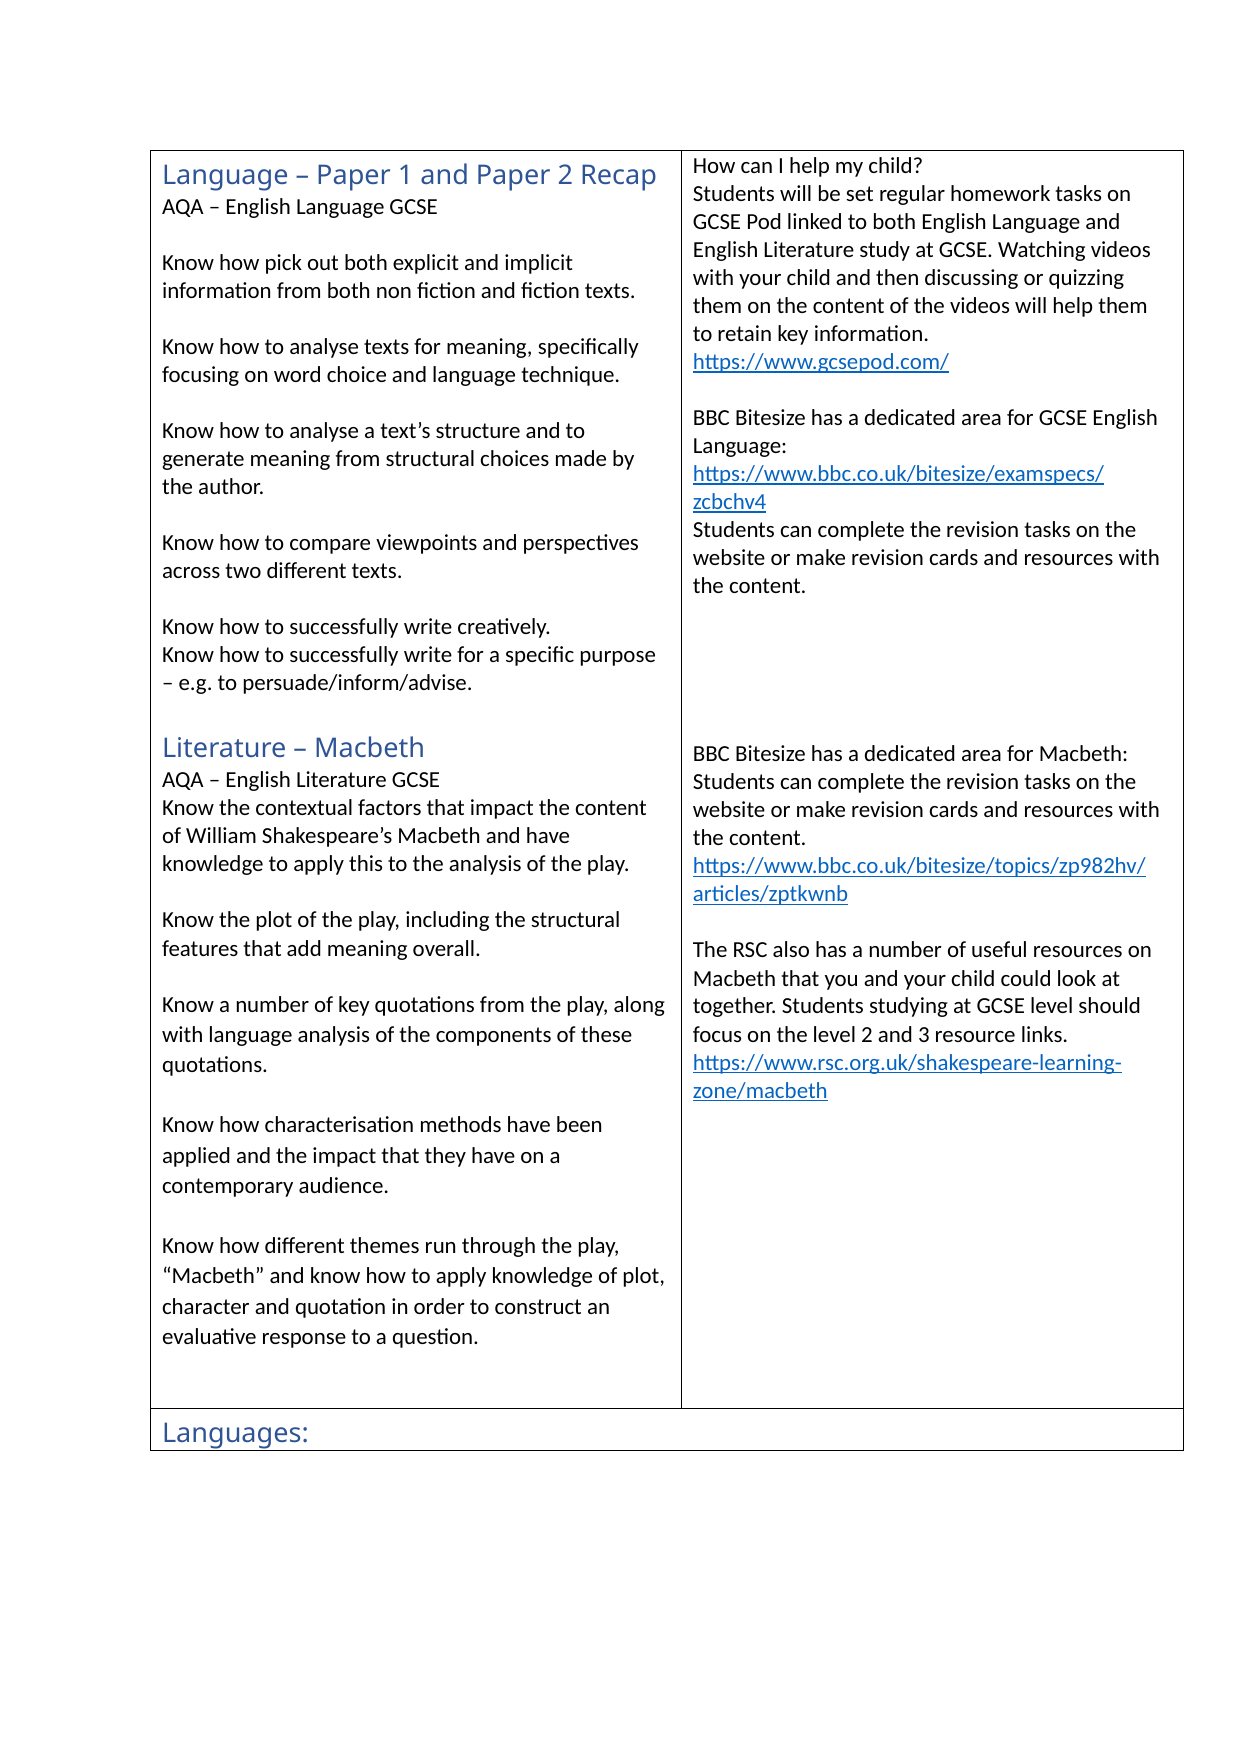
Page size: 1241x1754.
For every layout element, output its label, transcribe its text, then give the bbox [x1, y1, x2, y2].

table_cell Languages: [151, 1409, 1183, 1450]
table_cell How can I help my child? Students will be set regular homework tasks on GCSE Pod linked to both English Language and English Literature study at GCSE. Watching videos with your child and then discussing or quizzing them on the content of the videos will help them to retain key information. https://www.gcsepod.com/ BBC Bitesize has a dedicated area for GCSE English Language: https://www.bbc.co.uk/bitesize/examspecs/zcbchv4 Students can complete the revision tasks on the website or make revision cards and resources with the content. BBC Bitesize has a dedicated area for Macbeth: Students can complete the revision tasks on the website or make revision cards and resources with the content. https://www.bbc.co.uk/bitesize/topics/zp982hv/articles/zptkwnb The RSC also has a number of useful resources on Macbeth that you and your child could look at together. Students studying at GCSE level should focus on the level 2 and 3 resource links. https://www.rsc.org.uk/shakespeare-learning-zone/macbeth [682, 151, 1183, 1408]
table_cell Language – Paper 1 and Paper 2 Recap AQA – English Language GCSE Know how pick out both explicit and implicit information from both non fiction and fiction texts. Know how to analyse texts for meaning, specifically focusing on word choice and language technique. Know how to analyse a text’s structure and to generate meaning from structural choices made by the author. Know how to compare viewpoints and perspectives across two different texts. Know how to successfully write creatively. Know how to successfully write for a specific purpose – e.g. to persuade/inform/advise. Literature – Macbeth AQA – English Literature GCSE Know the contextual factors that impact the content of William Shakespeare’s Macbeth and have knowledge to apply this to the analysis of the play. Know the plot of the play, including the structural features that add meaning overall. Know a number of key quotations from the play, along with language analysis of the components of these quotations. Know how characterisation methods have been applied and the impact that they have on a contemporary audience. Know how different themes run through the play, “Macbeth” and know how to apply knowledge of plot, character and quotation in order to construct an evaluative response to a question. [151, 151, 681, 1408]
